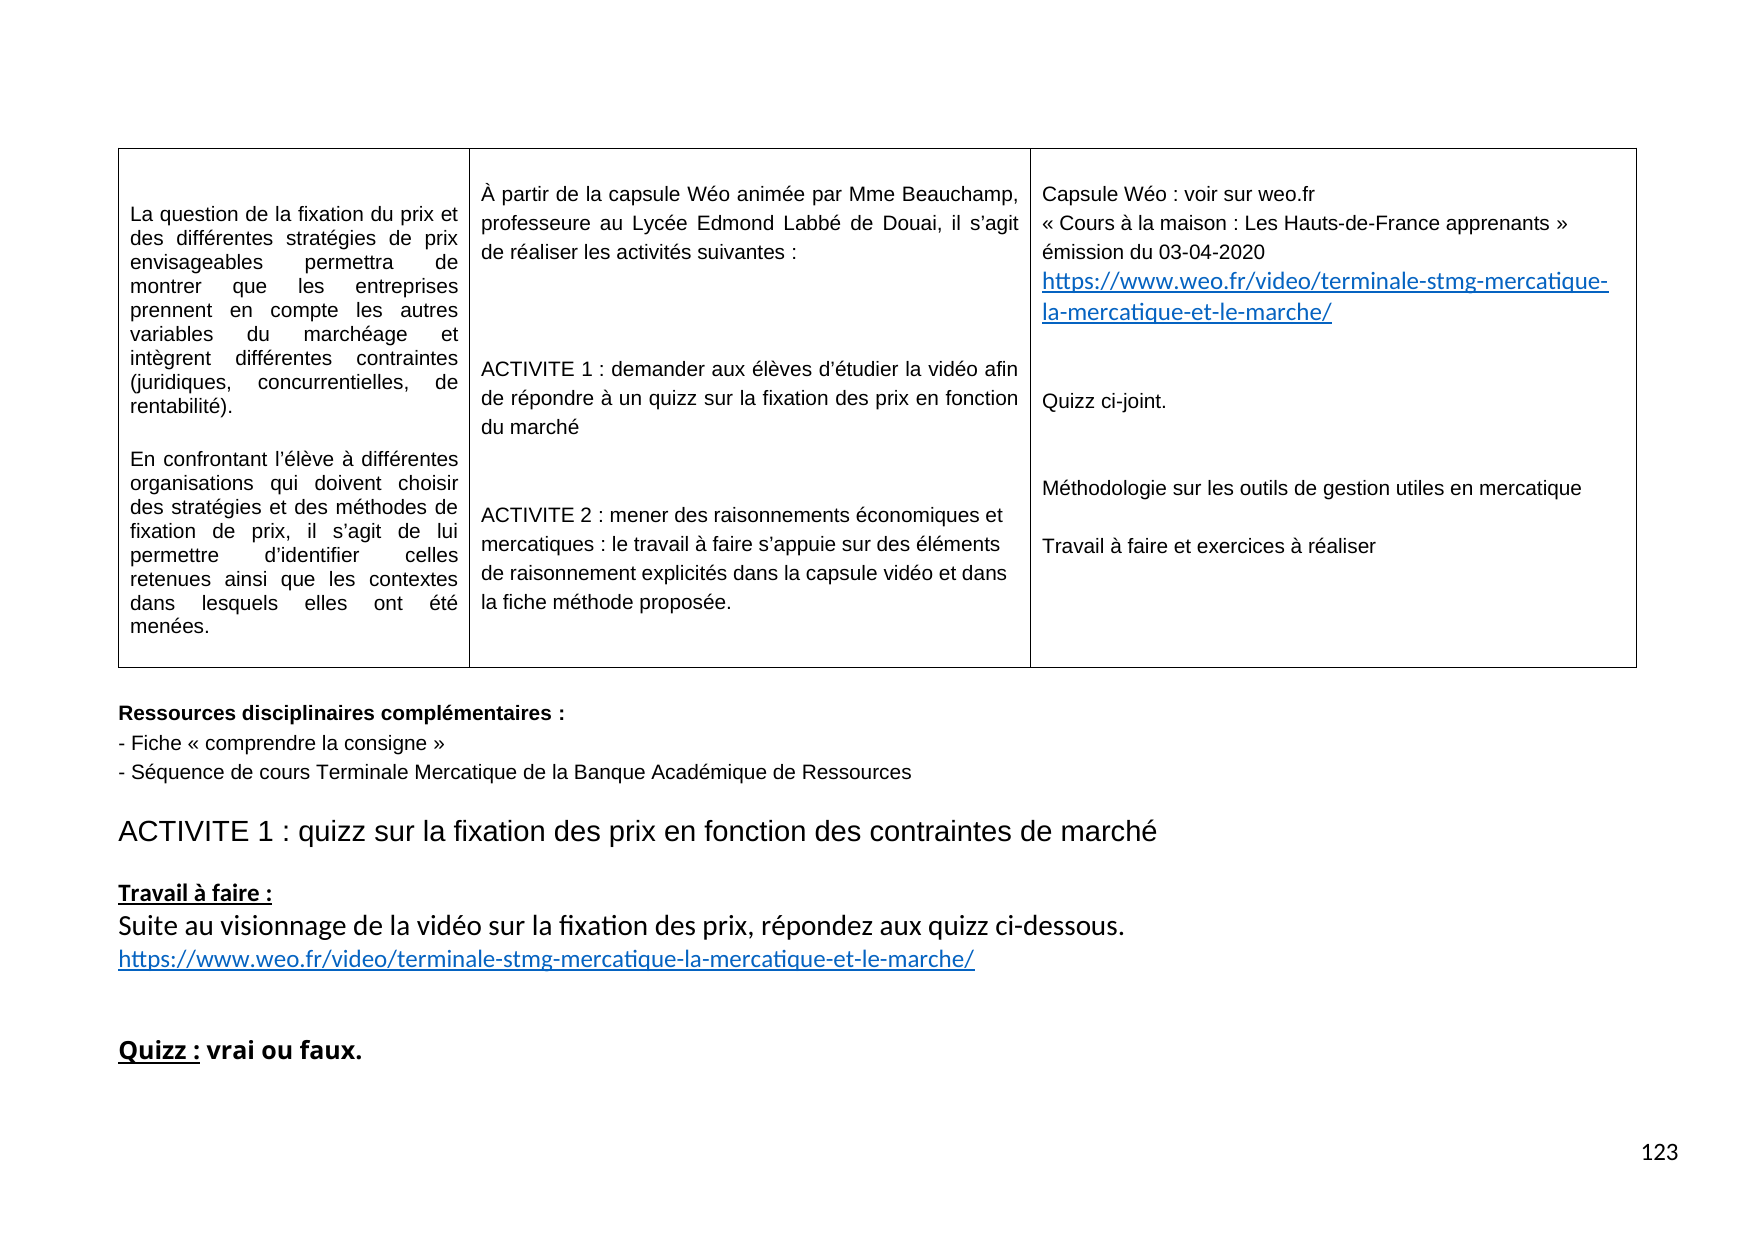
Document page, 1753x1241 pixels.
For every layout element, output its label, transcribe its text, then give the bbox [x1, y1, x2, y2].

table_cell La question de la fixation du prix et des différentes stratégies de prix envisageables permettra de montrer que les entreprises prennent en compte les autres variables du marchéage et intègrent différentes contraintes (juridiques, concurrentielles, de rentabilité). En confrontant l’élève à différentes organisations qui doivent choisir des stratégies et des méthodes de fixation de prix, il s’agit de lui permettre d’identifier celles retenues ainsi que les contextes dans lesquels elles ont été menées. [119, 149, 469, 667]
text ACTIVITE 1 : quizz sur la fixation des prix en fonction des contraintes de marché [118, 814, 1678, 848]
text Ressources disciplinaires complémentaires : [118, 697, 1678, 727]
text Quizz : vrai ou faux. [118, 1033, 1678, 1067]
text Suite au visionnage de la vidéo sur la fixation des prix, répondez aux quizz ci-dessous. [118, 907, 1678, 943]
table_cell À partir de la capsule Wéo animée par Mme Beauchamp, professeure au Lycée Edmond Labbé de Douai, il s’agit de réaliser les activités suivantes : ACTIVITE 1 : demander aux élèves d’étudier la vidéo afin de répondre à un quizz sur la fixation des prix en fonction du marché ACTIVITE 2 : mener des raisonnements économiques et mercatiques : le travail à faire s’appuie sur des éléments de raisonnement explicités dans la capsule vidéo et dans la fiche méthode proposée. [470, 149, 1030, 667]
table_cell Capsule Wéo : voir sur weo.fr « Cours à la maison : Les Hauts-de-France apprenants » émission du 03-04-2020 https://www.weo.fr/video/terminale-stmg-mercatique-la-mercatique-et-le-marche/ Quizz ci-joint. Méthodologie sur les outils de gestion utiles en mercatique Travail à faire et exercices à réaliser [1031, 149, 1636, 667]
text - Fiche « comprendre la consigne » [118, 727, 1678, 756]
text Travail à faire : [118, 877, 1678, 907]
text https://www.weo.fr/video/terminale-stmg-mercatique-la-mercatique-et-le-marche/ [118, 943, 1678, 973]
text - Séquence de cours Terminale Mercatique de la Banque Académique de Ressources [118, 756, 1678, 785]
